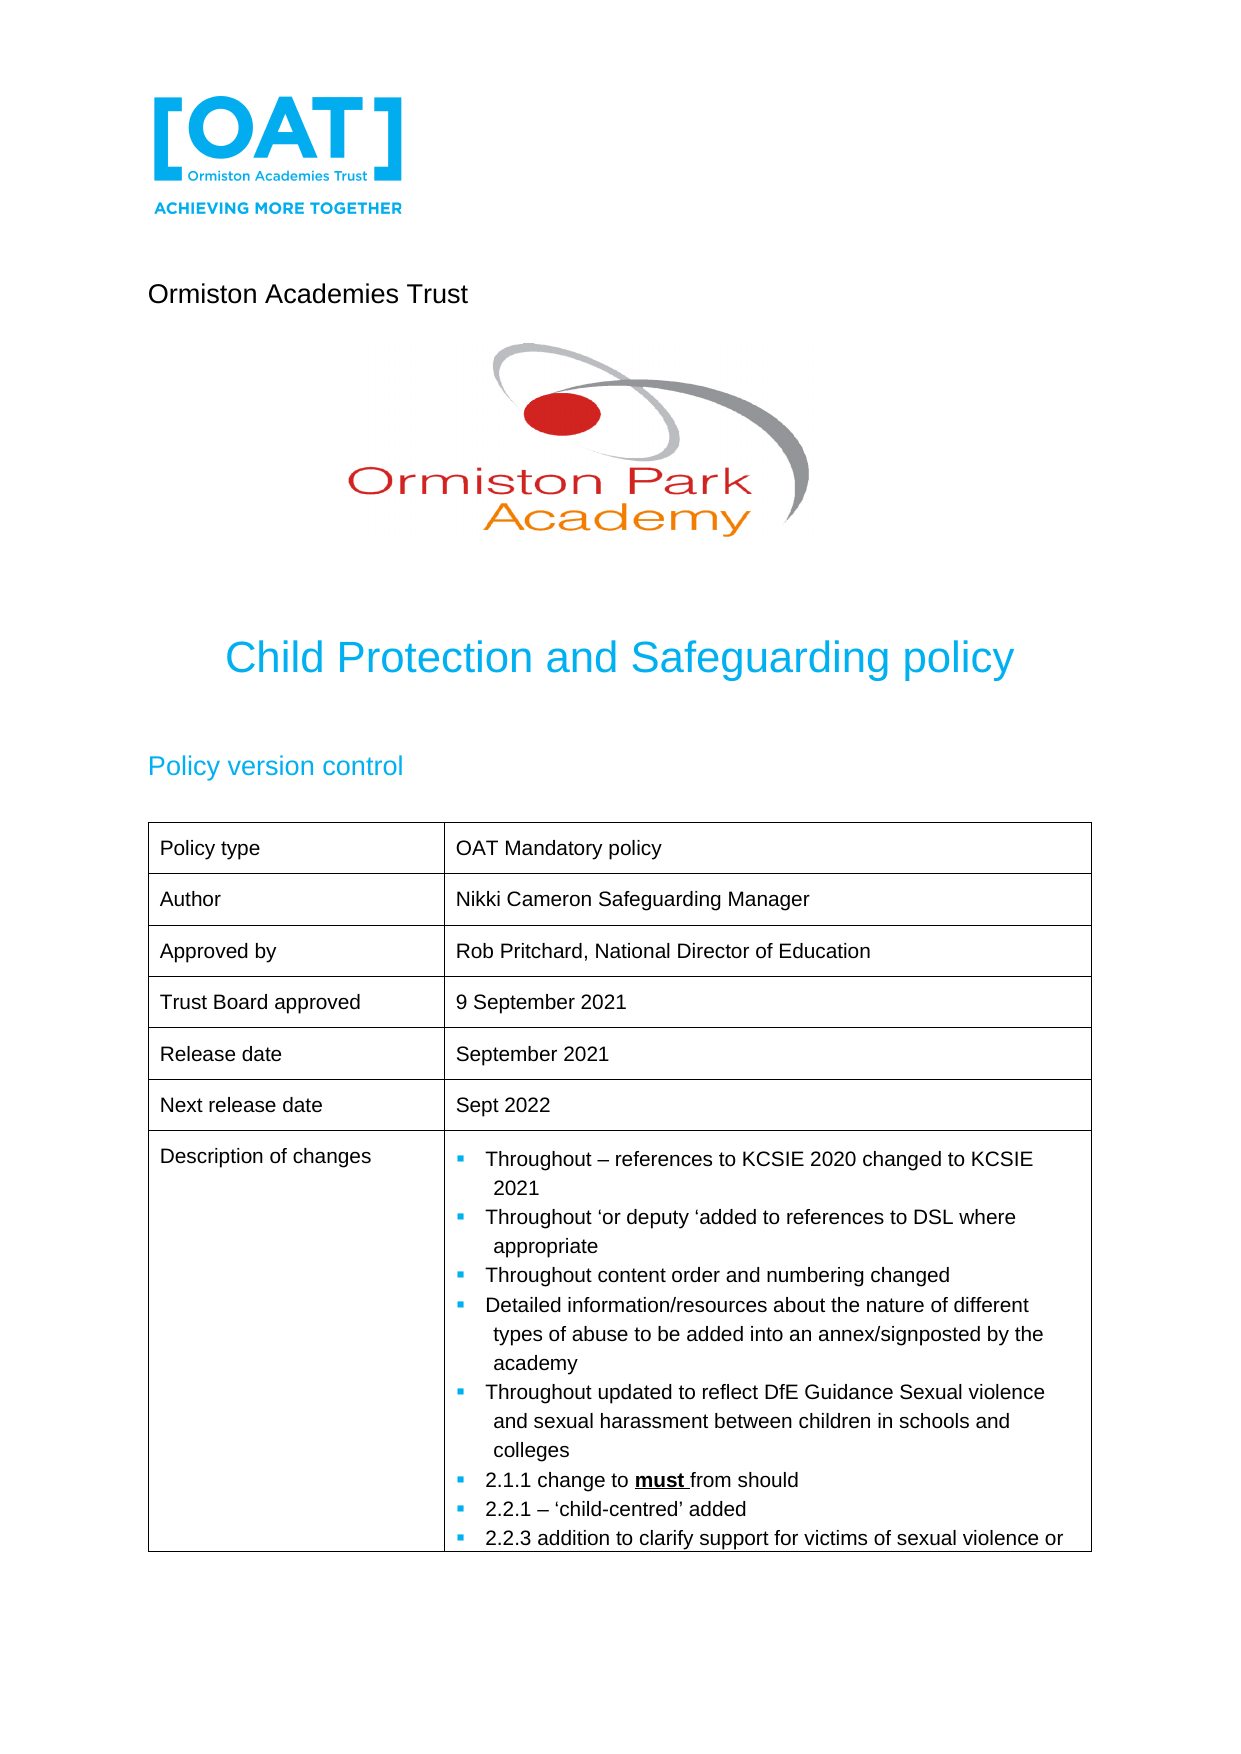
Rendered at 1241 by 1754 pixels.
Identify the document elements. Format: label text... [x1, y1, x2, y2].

picture [343, 343, 814, 541]
table_cell Sept 2022 [445, 1080, 1091, 1130]
picture [204, 109, 238, 145]
table_cell September 2021 [445, 1028, 1091, 1079]
table_cell Nikki Cameron Safeguarding Manager [445, 874, 1091, 924]
table_cell Next release date [149, 1080, 444, 1130]
picture [351, 205, 361, 214]
text Ormiston Academies Trust [148, 281, 1092, 309]
table_header OAT Mandatory policy [445, 823, 1091, 873]
table_cell 9 September 2021 [445, 977, 1091, 1027]
table_cell Description of changes [149, 1131, 444, 1551]
text Child Protection and Safeguarding policy [148, 632, 1092, 682]
table_header Policy type [149, 823, 444, 873]
table_cell Release date [149, 1028, 444, 1079]
title Policy version control [148, 753, 1092, 781]
table_cell Trust Board approved [149, 977, 444, 1027]
picture [279, 116, 291, 131]
table_cell Author [149, 874, 444, 924]
picture [154, 96, 402, 214]
table_cell Rob Pritchard, National Director of Education [445, 926, 1091, 976]
table_cell Approved by [149, 926, 444, 976]
